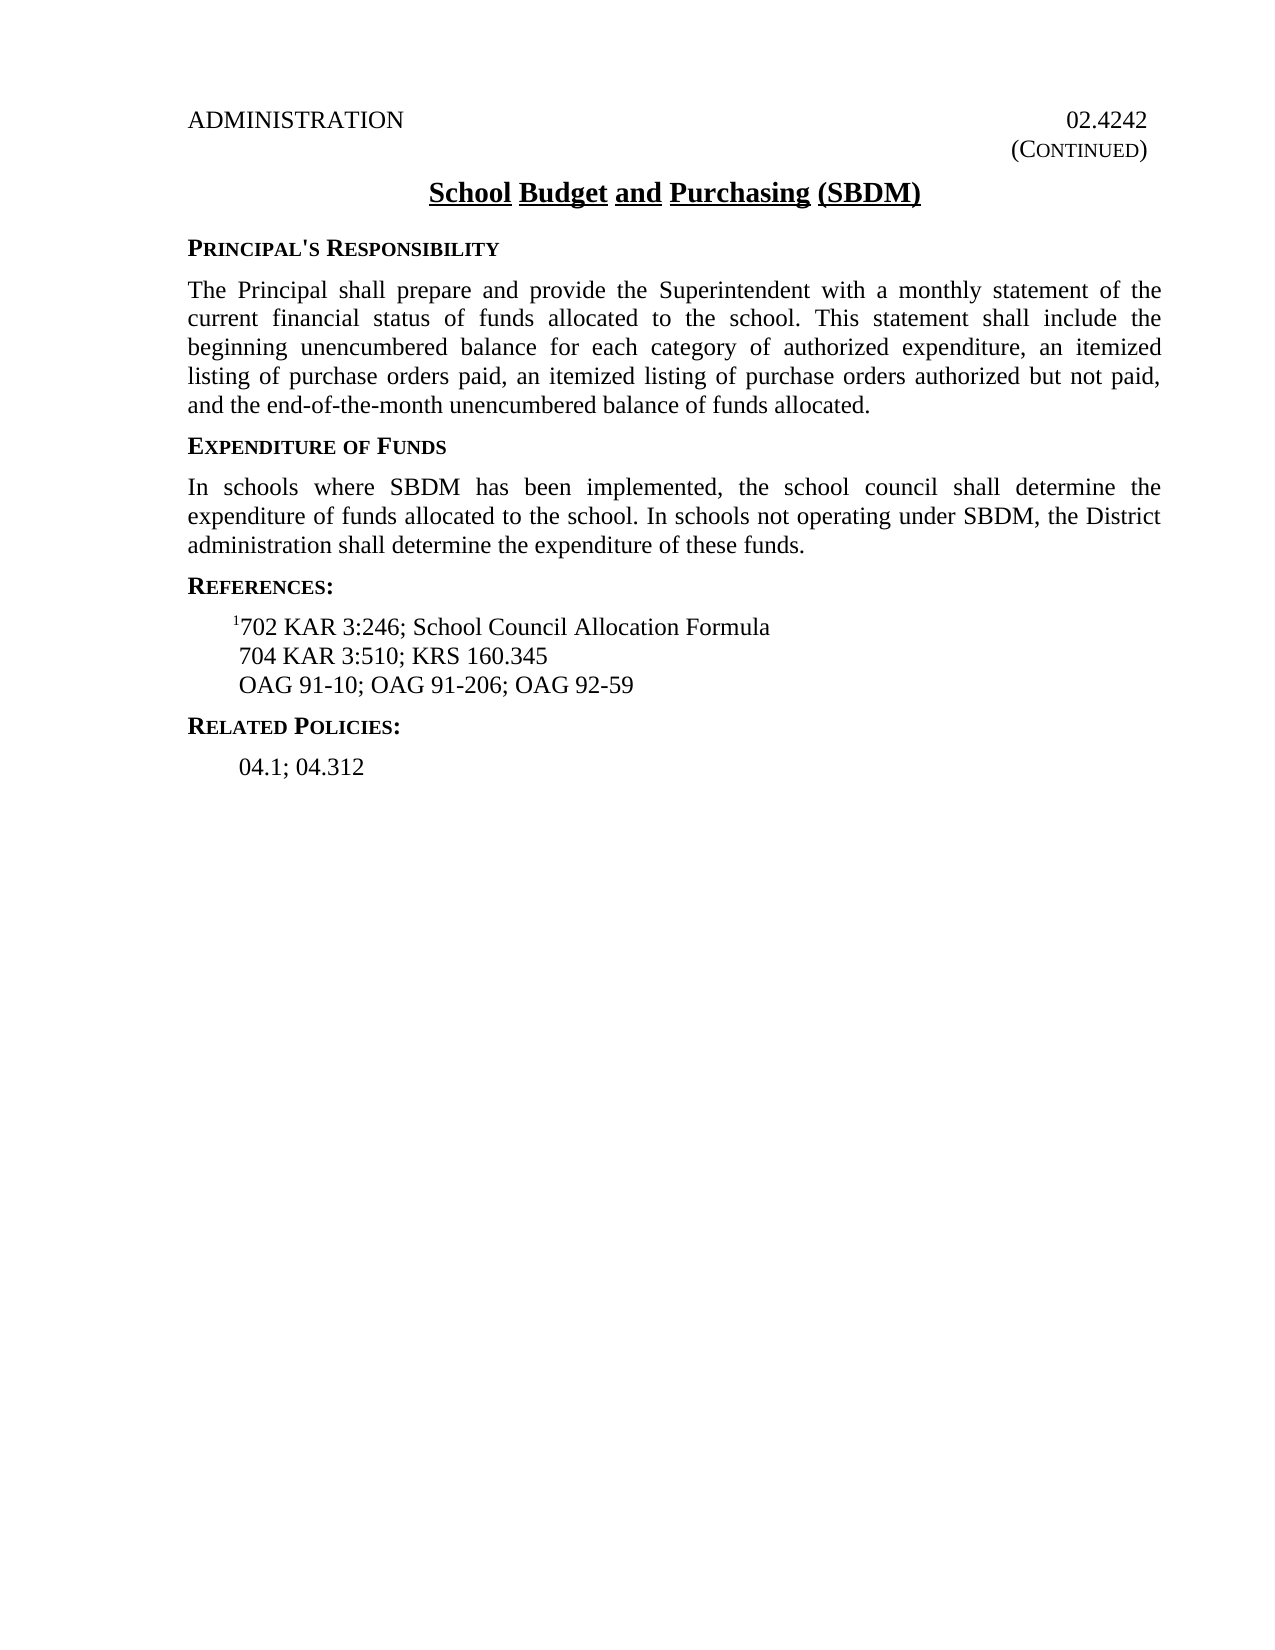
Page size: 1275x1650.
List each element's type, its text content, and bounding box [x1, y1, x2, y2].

subtitle Expenditure of Funds [187, 431, 1162, 460]
text (Continued) [187, 134, 1162, 162]
text 04.1; 04.312 [232, 752, 1162, 781]
text 704 KAR 3:510; KRS 160.345 [232, 641, 1162, 670]
title School Budget and Purchasing (SBDM) [187, 175, 1162, 208]
text OAG 91-10; OAG 91-206; OAG 92-59 [232, 670, 1162, 698]
text In schools where SBDM has been implemented, the school council shall determine the expenditure of funds allocated to the school. In schools not operating under SBDM, the District administration shall determine the expenditure of these funds. [187, 472, 1162, 558]
subtitle Principal's Responsibility [187, 233, 1162, 262]
subtitle Related Policies: [187, 711, 1162, 740]
subtitle References: [187, 571, 1162, 600]
text 1702 KAR 3:246; School Council Allocation Formula [232, 612, 1162, 641]
text ADMINISTRATION R02.4242 [187, 105, 1162, 134]
text The Principal shall prepare and provide the Superintendent with a monthly statement of the current financial stat of funds allocated to the school. This statement shall include the beginning unencumbered balance for each category of authorized expenditure, an itemized listing of purchase orders paid, an itemized listing of purchase orders authorized but not paid, and the end-of-the-month unencumbered balance of funds allocated. [187, 275, 1162, 418]
